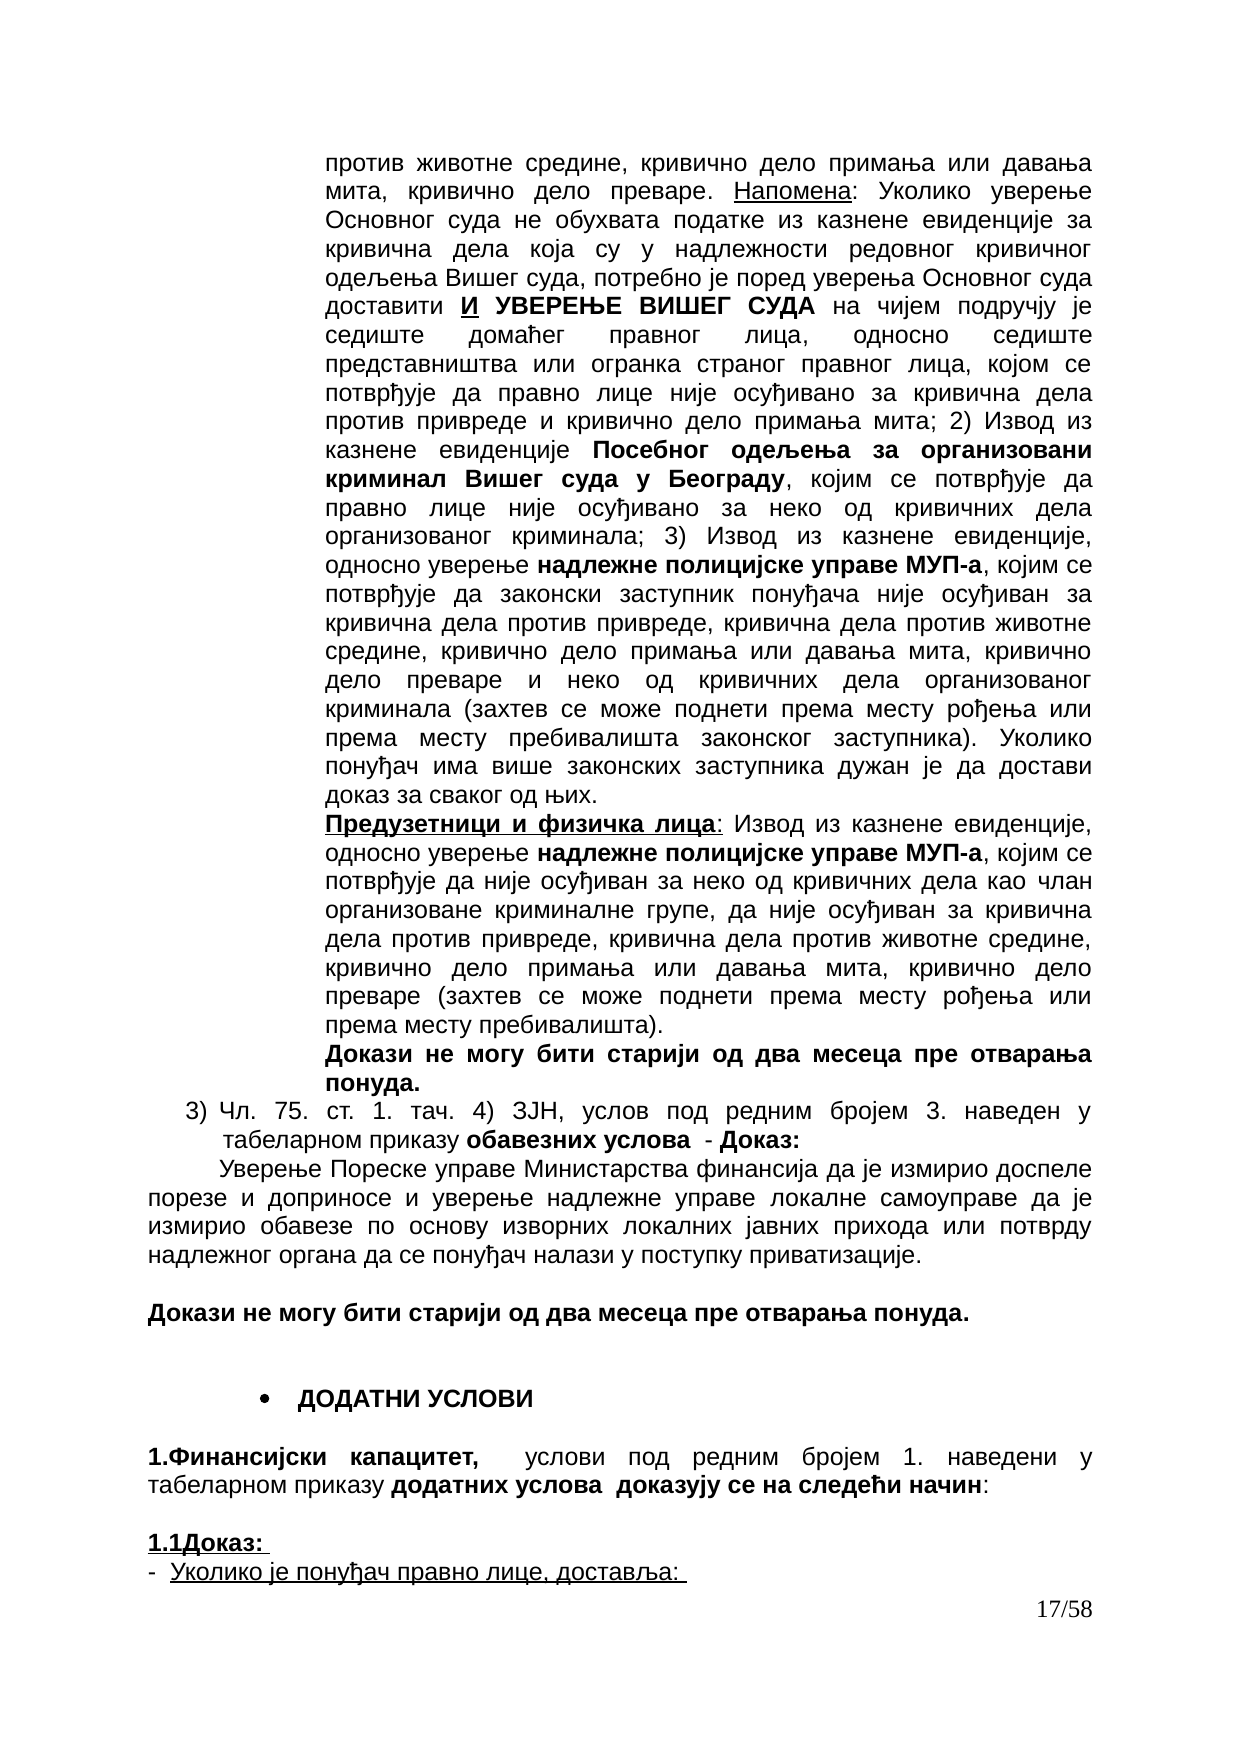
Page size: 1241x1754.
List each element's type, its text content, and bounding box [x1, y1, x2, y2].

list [325, 148, 1093, 809]
list Докази не могу бити старији од два месеца пре отварања понуда. [325, 1039, 1093, 1096]
text Докази не могу бити старији од два месеца пре отварања понуда. [148, 1298, 1093, 1326]
list Предузетници и физичка лица: Извод из казнене евиденције, односно уверење надлежне полицијске управе МУП-а, којим се потврђује да није осуђиван за неко од кривичних дела као члан организоване криминалне групе, да није осуђиван за кривична дела против привреде, кривична дела против животне средине, кривично дело примања или давања мита, кривично дело преваре (захтев се може поднети према месту рођења или према месту пребивалишта). [325, 809, 1093, 1039]
text - Уколико је понуђач правно лице, доставља: [148, 1556, 1093, 1585]
list Чл. 75. ст. 1. тач. 4) ЗЈН, услов под редним бројем 3. наведен у табеларном приказу обавезних услова - Доказ: [185, 1096, 1093, 1154]
text 1.Финансијски капацитет, услови под редним бројем 1. наведени у табеларном приказу додатних услова доказују се на следећи начин: [148, 1441, 1093, 1499]
text 1.1Доказ: [148, 1528, 1093, 1556]
list ДОДАТНИ УСЛОВИ [260, 1384, 1093, 1413]
text Уверење Пореске управе Министарства финансија да је измирио доспеле порезе и доприносе и уверење надлежне управе локалне самоуправе да је измирио обавезе по основу изворних локалних јавних прихода или потврду надлежног органа да се понуђач налази у поступку приватизације. [148, 1154, 1093, 1269]
